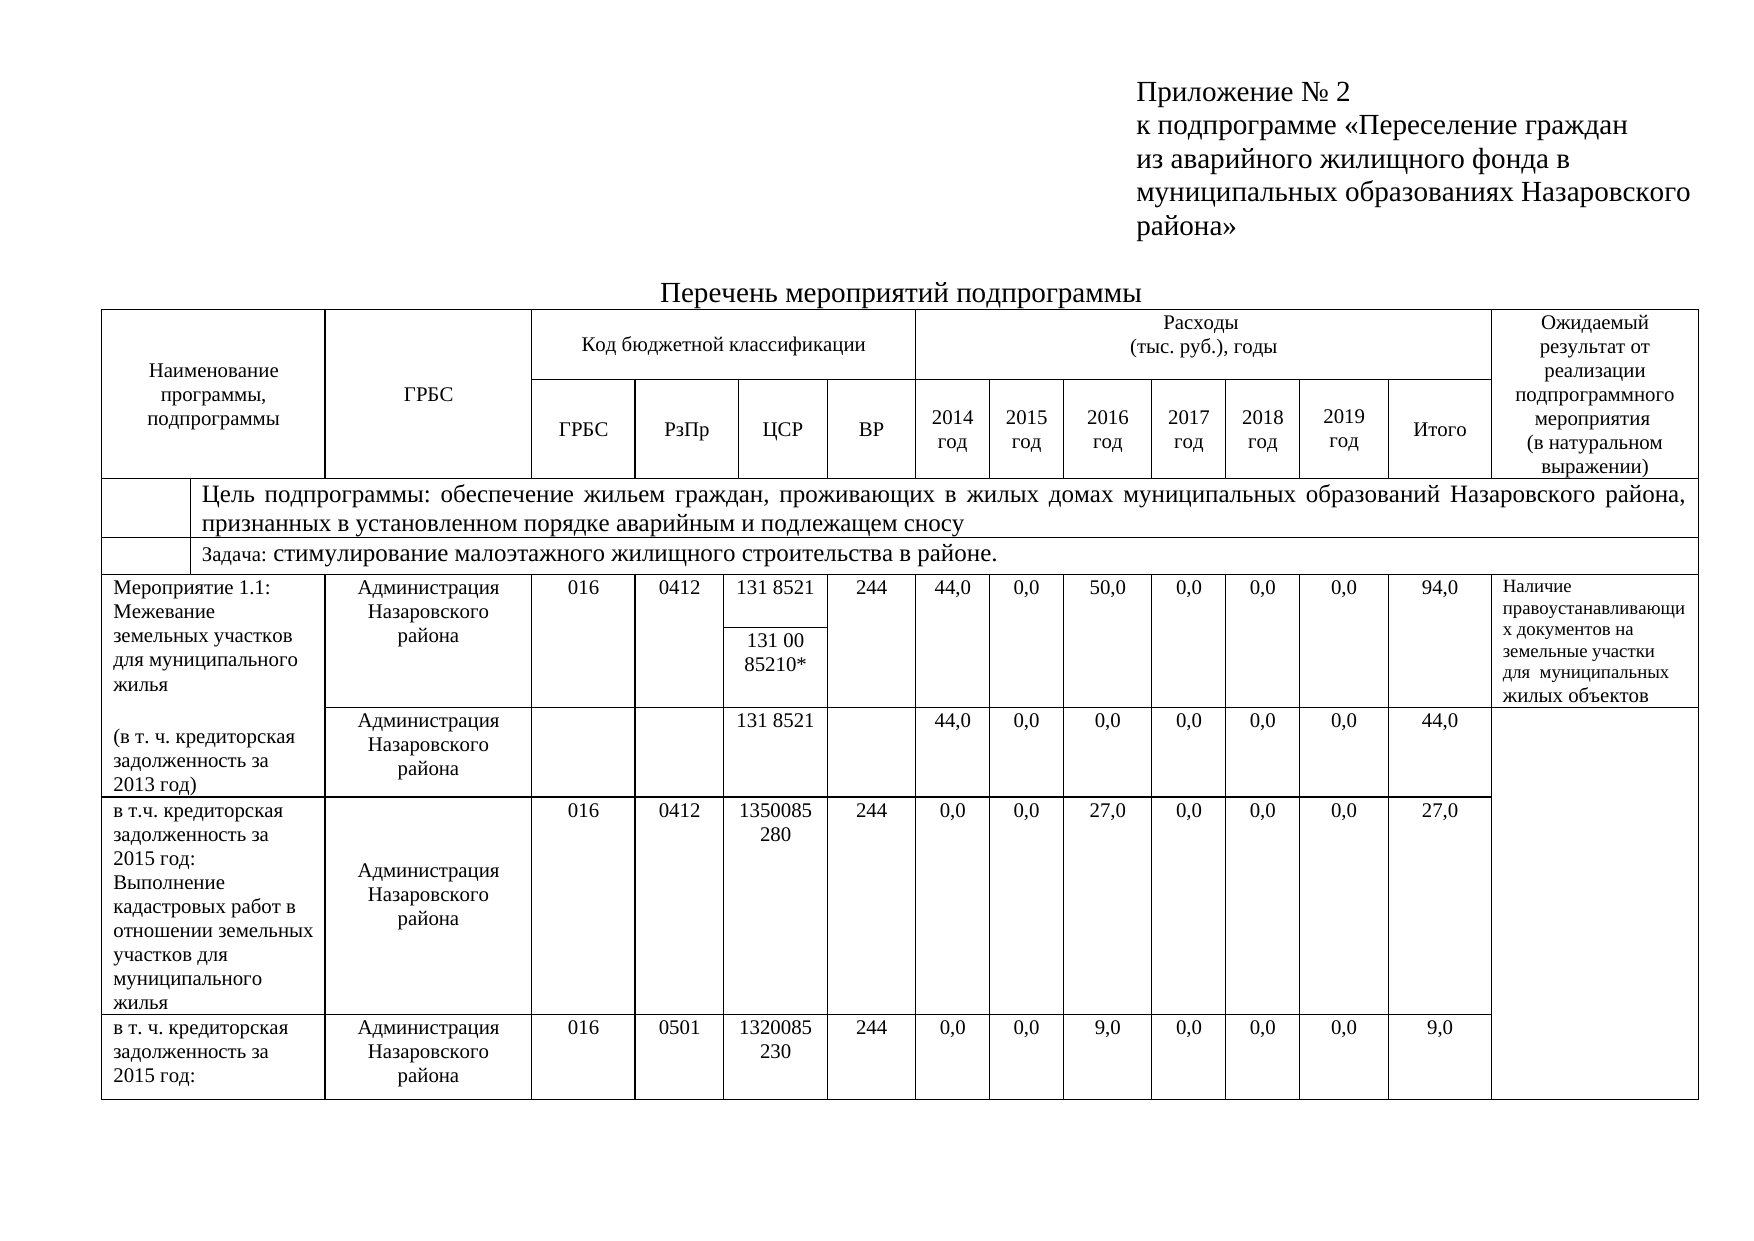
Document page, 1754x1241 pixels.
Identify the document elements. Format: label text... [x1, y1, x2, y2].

table_cell 0,0 [990, 798, 1063, 1014]
table_cell 0,0 [1152, 798, 1225, 1014]
table_cell 27,0 [1389, 798, 1491, 1014]
table_cell 0412 [636, 575, 723, 707]
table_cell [326, 1015, 531, 1099]
table_cell Задача: стимулирование малоэтажного жилищного строительства в районе. [191, 538, 1698, 574]
table_cell 244 [828, 1015, 915, 1099]
table_cell 0,0 [1226, 798, 1299, 1014]
table_cell Итого [1389, 380, 1491, 478]
table_cell 0,0 [1300, 1015, 1388, 1099]
table_cell 0,0 [990, 575, 1063, 707]
table_cell Наличие правоустанавливающих документов на земельные участки для муниципальных жилых объектов [1492, 575, 1698, 707]
text Приложение № 2 [1122, 74, 1698, 107]
table_cell 2017 год [1152, 380, 1225, 478]
table_header Ожидаемый результат от реализации подпрограммного мероприятия (в натуральном выражении) [1492, 310, 1698, 478]
table_cell 44,0 [1389, 708, 1491, 796]
text из аварийного жилищного фонда в муниципальных образованиях Назаровского района» [1136, 141, 1698, 242]
table_cell 0,0 [1152, 1015, 1225, 1099]
table_cell 0,0 [1226, 1015, 1299, 1099]
table_cell 0,0 [1226, 708, 1299, 796]
table_cell [102, 538, 190, 574]
table_cell 0,0 [1300, 575, 1388, 627]
table_cell 0,0 [1226, 575, 1299, 707]
table_cell ВР [828, 380, 915, 478]
table_header Код бюджетной классификации [532, 310, 915, 379]
table_cell [1492, 708, 1698, 1099]
table_cell 94,0 [1389, 575, 1491, 707]
table_cell [532, 708, 634, 796]
table_cell 2018 год [1226, 380, 1299, 478]
table_cell 244 [828, 798, 915, 1014]
table_cell 0,0 [1152, 708, 1225, 796]
table_cell Мероприятие 1.1: Межевание земельных участков для муниципального жилья (в т. ч. кредиторская задолженность за 2013 год) [102, 575, 324, 796]
table_cell Администрация Назаровского района [326, 798, 531, 1014]
table_cell 0,0 [916, 1015, 989, 1099]
table_cell 0501 [636, 1015, 723, 1099]
table_cell 0,0 [990, 1015, 1063, 1099]
table_cell РзПр [636, 380, 738, 478]
table_cell 9,0 [1064, 1015, 1151, 1099]
text к подпрограмме «Переселение граждан [1136, 107, 1698, 141]
table_header ГРБС [326, 310, 531, 478]
table_cell 1350085280 [724, 798, 827, 1014]
text Перечень мероприятий подпрограммы [103, 275, 1698, 309]
table_cell 2019 год [1300, 380, 1388, 478]
table_cell 0,0 [1152, 575, 1225, 707]
table_cell 2014 год [916, 380, 989, 478]
table_cell [1300, 627, 1388, 707]
table_cell 2016 год [1064, 380, 1151, 478]
table_cell 9,0 [1389, 1015, 1491, 1099]
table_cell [102, 1015, 324, 1099]
table_header Наименование программы, подпрограммы [102, 310, 324, 478]
table_cell 0412 [636, 798, 723, 1014]
table_cell 244 [828, 575, 915, 707]
table_cell Администрация Назаровского района [326, 575, 531, 707]
table_cell 016 [532, 1015, 634, 1099]
table_cell 0,0 [1300, 798, 1388, 1014]
table_cell 016 [532, 798, 634, 1014]
table_cell Администрация Назаровского района [326, 708, 531, 796]
table_cell ЦСР [739, 380, 827, 478]
table_cell 131 00 85210* [724, 628, 827, 707]
table_cell 0,0 [916, 798, 989, 1014]
table_cell 0,0 [990, 708, 1063, 796]
table_cell 44,0 [916, 708, 989, 796]
table_cell 0,0 [1300, 708, 1388, 796]
table_cell [828, 708, 915, 796]
table_cell ГРБС [532, 380, 634, 478]
table_cell в т.ч. кредиторская задолженность за 2015 год: Выполнение кадастровых работ в отношении земельных участков для муниципального жилья [102, 798, 324, 1014]
table_cell 27,0 [1064, 798, 1151, 1014]
table_cell 131 8521 [724, 575, 827, 627]
table_cell [102, 479, 190, 537]
table_cell 50,0 [1064, 575, 1151, 707]
table_cell 1320085230 [724, 1015, 827, 1099]
table_cell Цель подпрограммы: обеспечение жильем граждан, проживающих в жилых домах муниципальных образований Назаровского района, признанных в установленном порядке аварийным и подлежащем сносу [191, 479, 1698, 537]
table_header Расходы (тыс. руб.), годы [916, 310, 1491, 379]
table_cell [636, 708, 723, 796]
table_cell 44,0 [916, 575, 989, 707]
table_cell 016 [532, 575, 634, 707]
table_cell 131 8521 [724, 708, 827, 796]
table_cell 2015 год [990, 380, 1063, 478]
table_cell 0,0 [1064, 708, 1151, 796]
